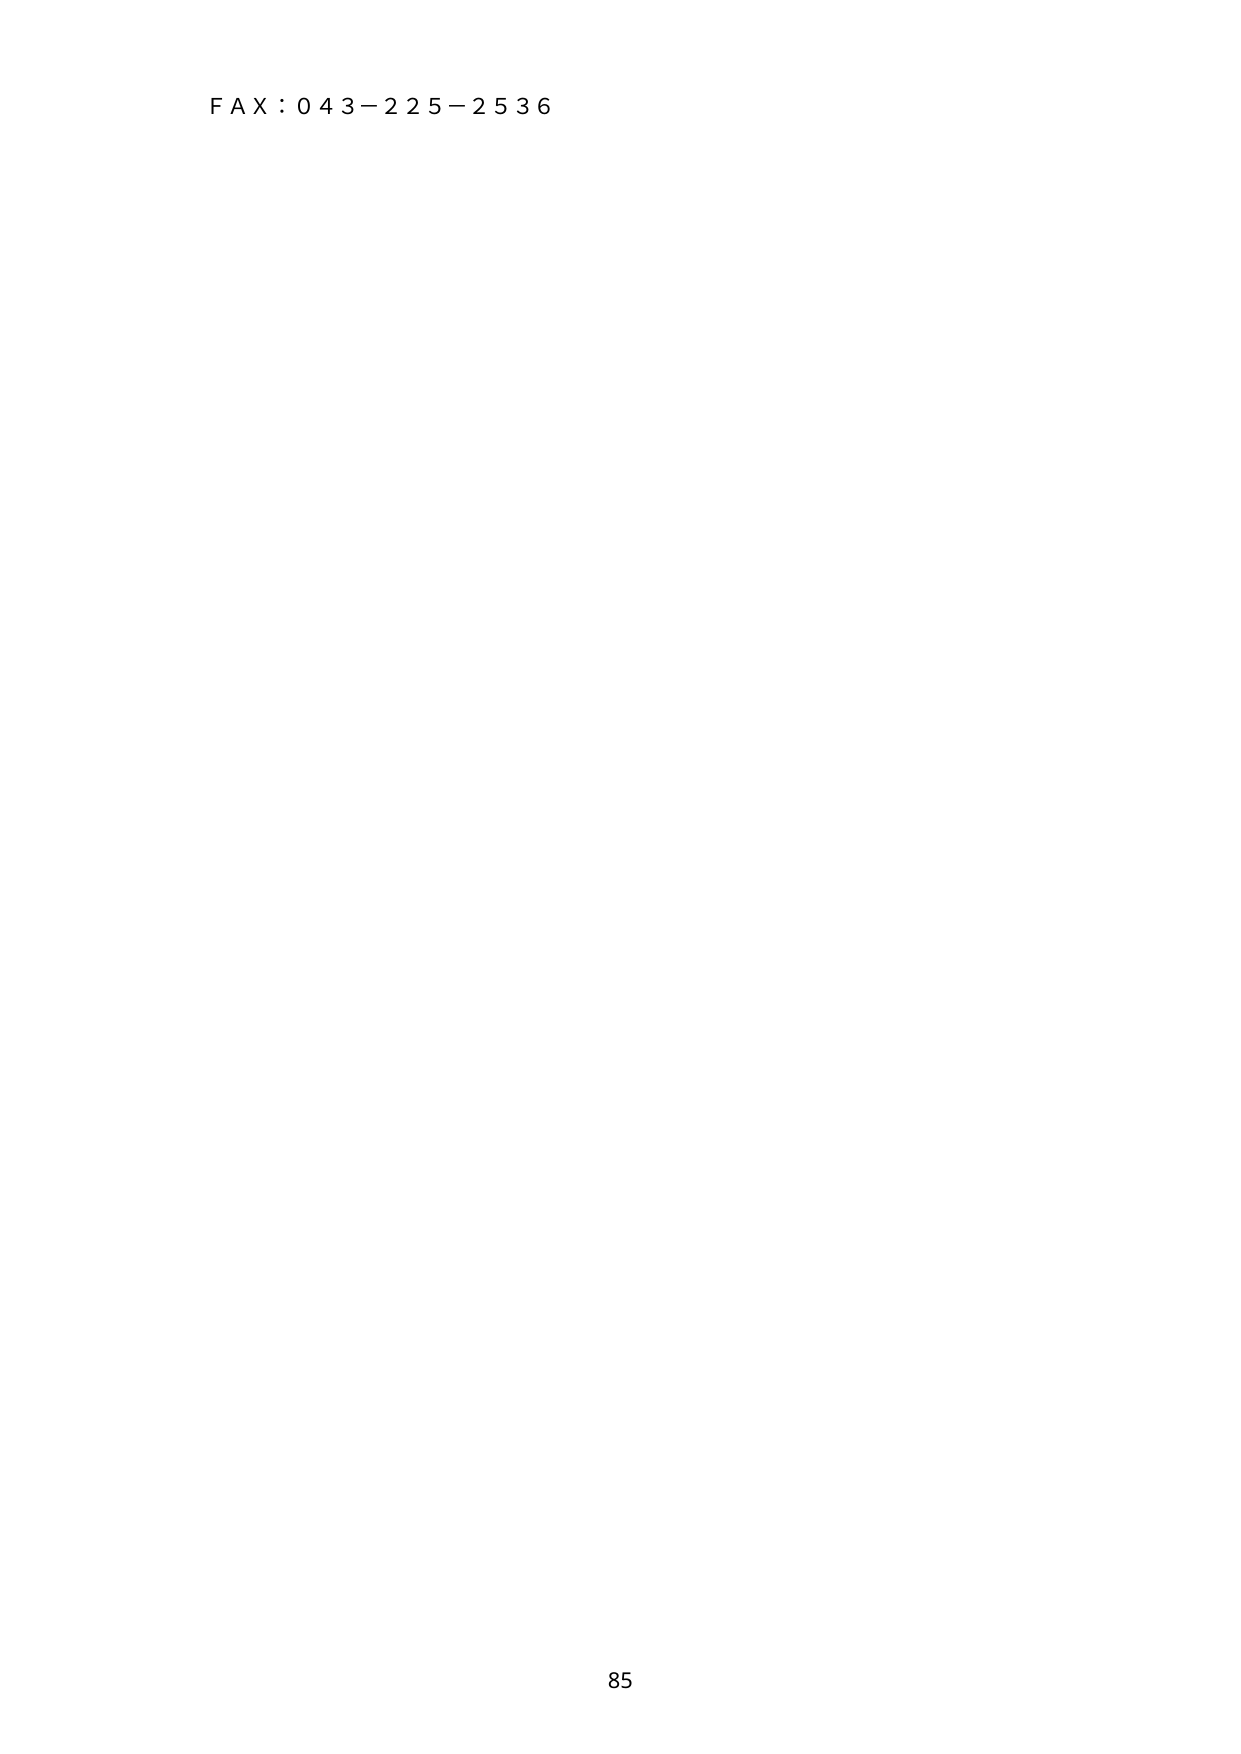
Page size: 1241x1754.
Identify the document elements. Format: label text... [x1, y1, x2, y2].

text ＦＡＸ：０４３－２２５－２５３６ [118, 89, 1122, 120]
